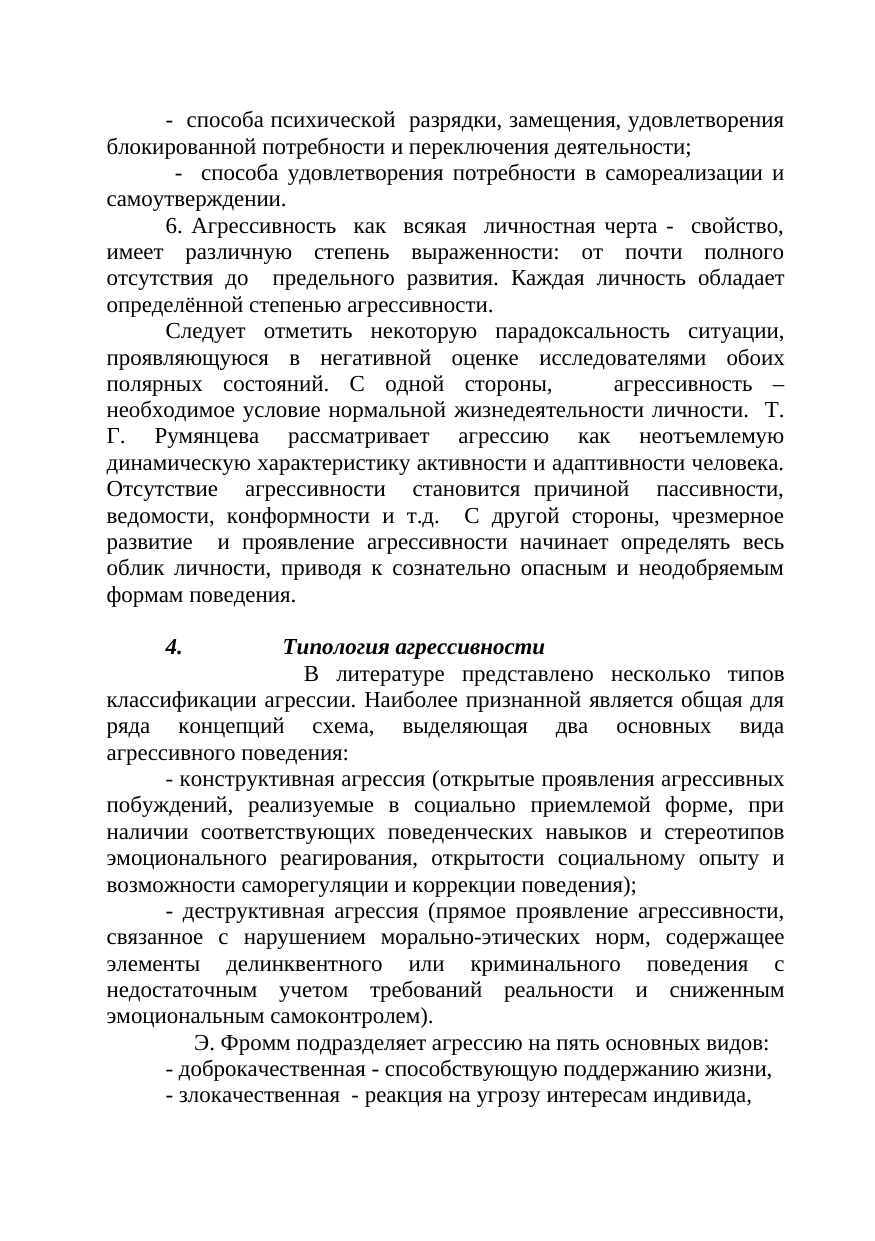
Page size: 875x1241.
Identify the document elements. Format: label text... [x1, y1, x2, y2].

list Типология агрессивности [106, 633, 785, 660]
text Э. Фромм подразделяет агрессию на пять основных видов: [106, 1029, 785, 1055]
text - способа психической разрядки, замещения, удовлетворения блокированной потребности и переключения деятельности; [106, 106, 785, 159]
text - доброкачественная - способствующую поддержанию жизни, [106, 1055, 785, 1081]
text В литературе представлено несколько типов классификации агрессии. Наиболее признанной является общая для ряда концепций схема, выделяющая два основных вида агрессивного поведения: [106, 660, 785, 765]
text - деструктивная агрессия (прямое проявление агрессивности, связанное с нарушением морально-этических норм, содержащее элементы делинквентного или криминального поведения с недостаточным учетом требований реальности и сниженным эмоциональным самоконтролем). [106, 897, 785, 1029]
text 6. Агрессивность как всякая личностная черта - свойство, имеет различную степень выраженности: от почти полного отсутствия до предельного развития. Каждая личность обладает определённой степенью агрессивности. [106, 212, 785, 317]
text - конструктивная агрессия (открытые проявления агрессивных побуждений, реализуемые в социально приемлемой форме, при наличии соответствующих поведенческих навыков и стереотипов эмоционального реагирования, открытости социальному опыту и возможности саморегуляции и коррекции поведения); [106, 765, 785, 897]
text - злокачественная - реакция на угрозу интересам индивида, [106, 1081, 785, 1108]
text Следует отметить некоторую парадоксальность ситуации, проявляющуюся в негативной оценке исследователями обоих полярных состояний. С одной стороны, агрессивность – необходимое условие нормальной жизнедеятельности личности. Т. Г. Румянцева рассматривает агрессию как неотъемлемую динамическую характеристику активности и адаптивности человека. Отсутствие агрессивности становится причиной пассивности, ведомости, конформности и т.д. С другой стороны, чрезмерное развитие и проявление агрессивности начинает определять весь облик личности, приводя к сознательно опасным и неодобряемым формам поведения. [106, 317, 785, 607]
text - способа удовлетворения потребности в самореализации и самоутверждении. [106, 159, 785, 212]
